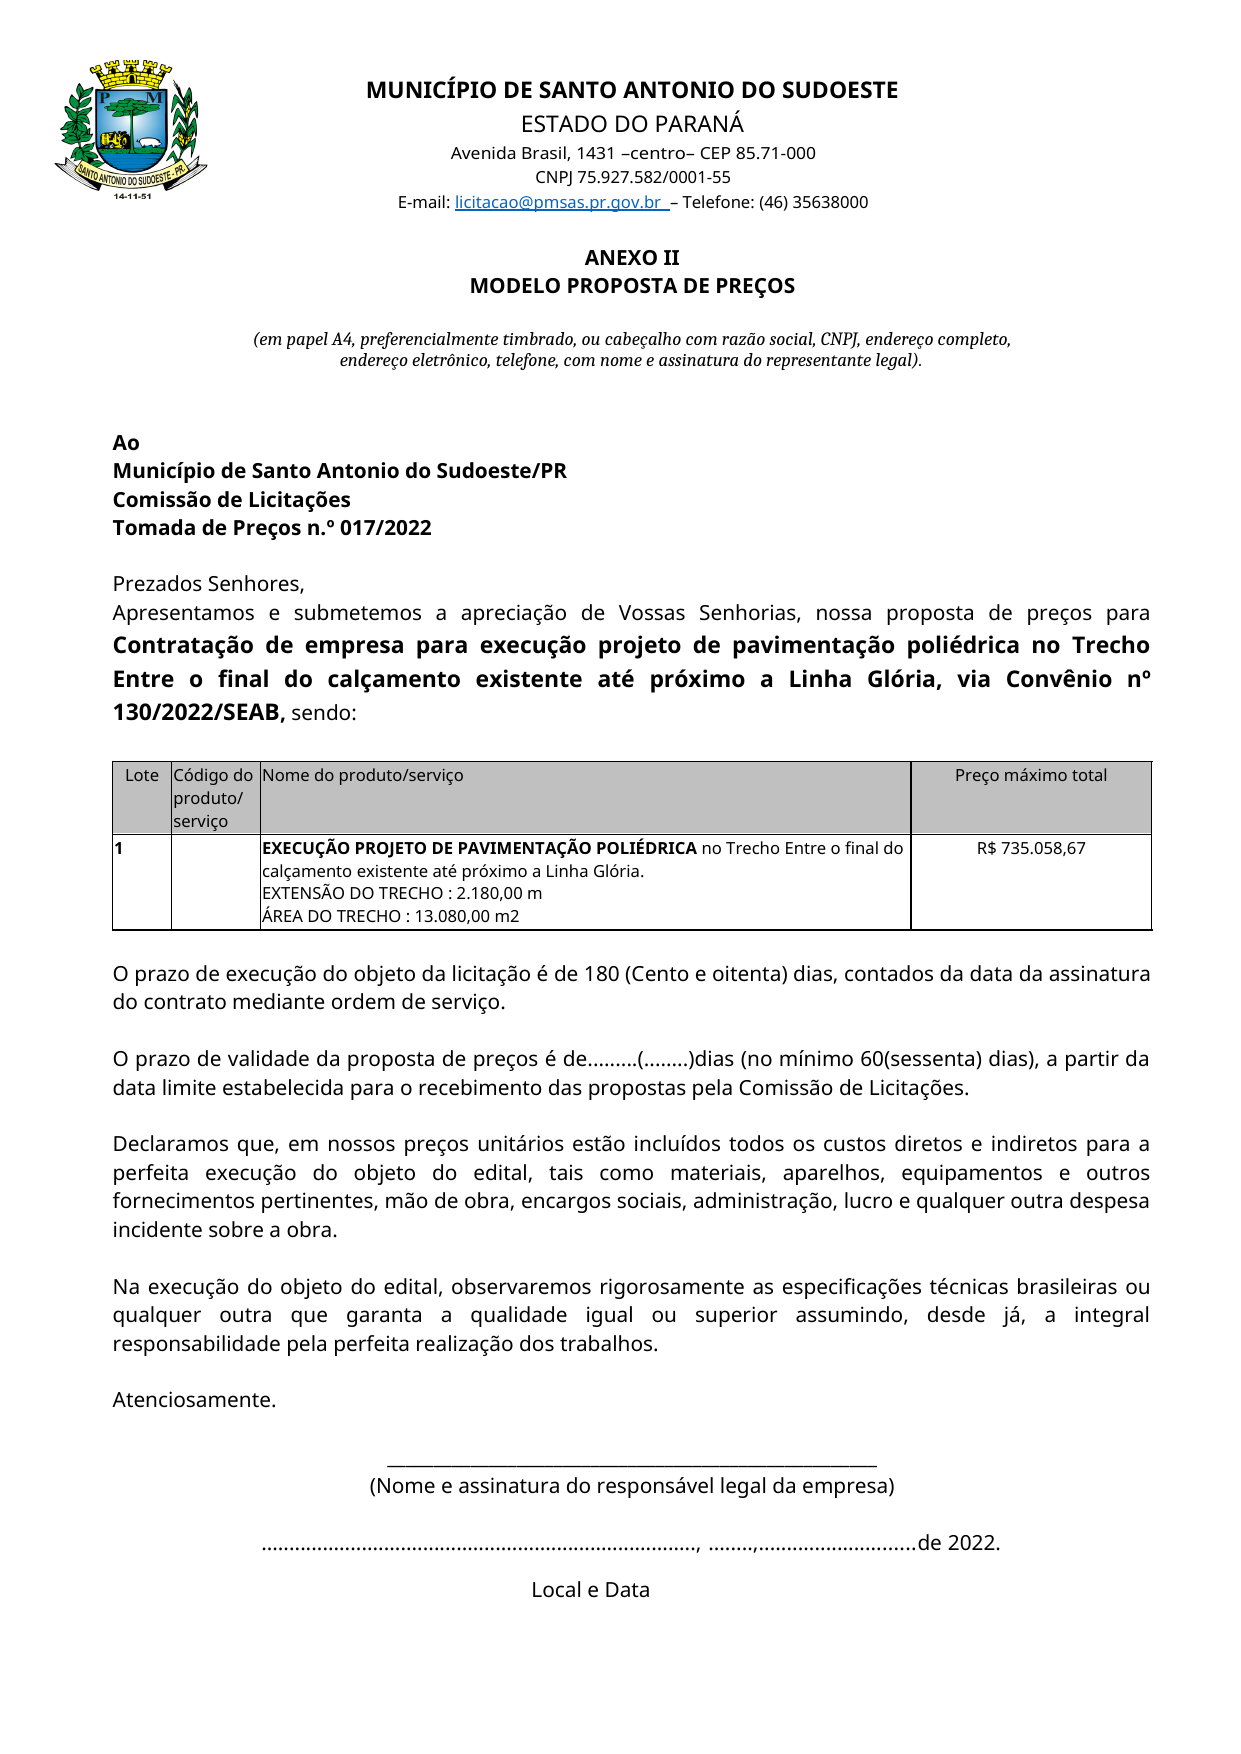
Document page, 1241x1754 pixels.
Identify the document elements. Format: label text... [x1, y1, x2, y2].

text endereço eletrônico, telefone, com nome e assinatura do representante legal). [112, 349, 1152, 371]
text Declaramos que, em nossos preços unitários estão incluídos todos os custos diretos e indiretos para a perfeita execução do objeto do edital, tais como materiais, aparelhos, equipamentos e outros fornecimentos pertinentes, mão de obra, encargos sociais, administração, lucro e qualquer outra despesa incidente sobre a obra. [112, 1129, 1152, 1243]
table_cell R$ 735.058,67 [912, 835, 1151, 929]
table_header Nome do produto/serviço [261, 762, 910, 833]
table_header Código do produto/ serviço [172, 762, 260, 833]
text O prazo de validade da proposta de preços é de.........(........)dias (no mínimo 60(sessenta) dias), a partir da data limite estabelecida para o recebimento das propostas pela Comissão de Licitações. [112, 1044, 1152, 1101]
text Prezados Senhores, [112, 569, 1152, 598]
text Local e Data [112, 1575, 1069, 1603]
text (Nome e assinatura do responsável legal da empresa) [112, 1471, 1152, 1499]
text Apresentamos e submetemos a apreciação de Vossas Senhorias, nossa proposta de preços para Contratação de empresa para execução projeto de pavimentação poliédrica no Trecho Entre o final do calçamento existente até próximo a Linha Glória, via Convênio nº 130/2022/SEAB, sendo: [112, 598, 1152, 727]
picture [54, 60, 208, 199]
text (em papel A4, preferencialmente timbrado, ou cabeçalho com razão social, CNPJ, endereço completo, [112, 328, 1152, 349]
table_cell [172, 835, 260, 929]
text .............................................................................., ........, de 2022. [112, 1528, 1149, 1556]
text Comissão de Licitações [112, 485, 1152, 513]
text Na execução do objeto do edital, observaremos rigorosamente as especificações técnicas brasileiras ou qualquer outra que garanta a qualidade igual ou superior assumindo, desde já, a integral responsabilidade pela perfeita realização dos trabalhos. [112, 1272, 1152, 1357]
text MODELO PROPOSTA DE PREÇOS [112, 271, 1152, 299]
table_cell EXECUÇÃO PROJETO DE PAVIMENTAÇÃO POLIÉDRICA no Trecho Entre o final do calçamento existente até próximo a Linha Glória. EXTENSÃO DO TRECHO : 2.180,00 m ÁREA DO TRECHO : 13.080,00 m2 [261, 835, 910, 929]
text _____________________________________________________ [112, 1442, 1152, 1471]
text Ao [112, 428, 1152, 456]
text Tomada de Preços n.º 017/2022 [112, 513, 1152, 542]
text Atenciosamente. [112, 1386, 1152, 1414]
table_header Preço máximo total [912, 762, 1151, 833]
text ANEXO II [112, 243, 1152, 271]
table_cell 1 [113, 835, 171, 929]
text O prazo de execução do objeto da licitação é de 180 (Cento e oitenta) dias, contados da data da assinatura do contrato mediante ordem de serviço. [112, 959, 1152, 1016]
text Município de Santo Antonio do Sudoeste/PR [112, 456, 1152, 485]
table_header Lote [113, 762, 171, 833]
